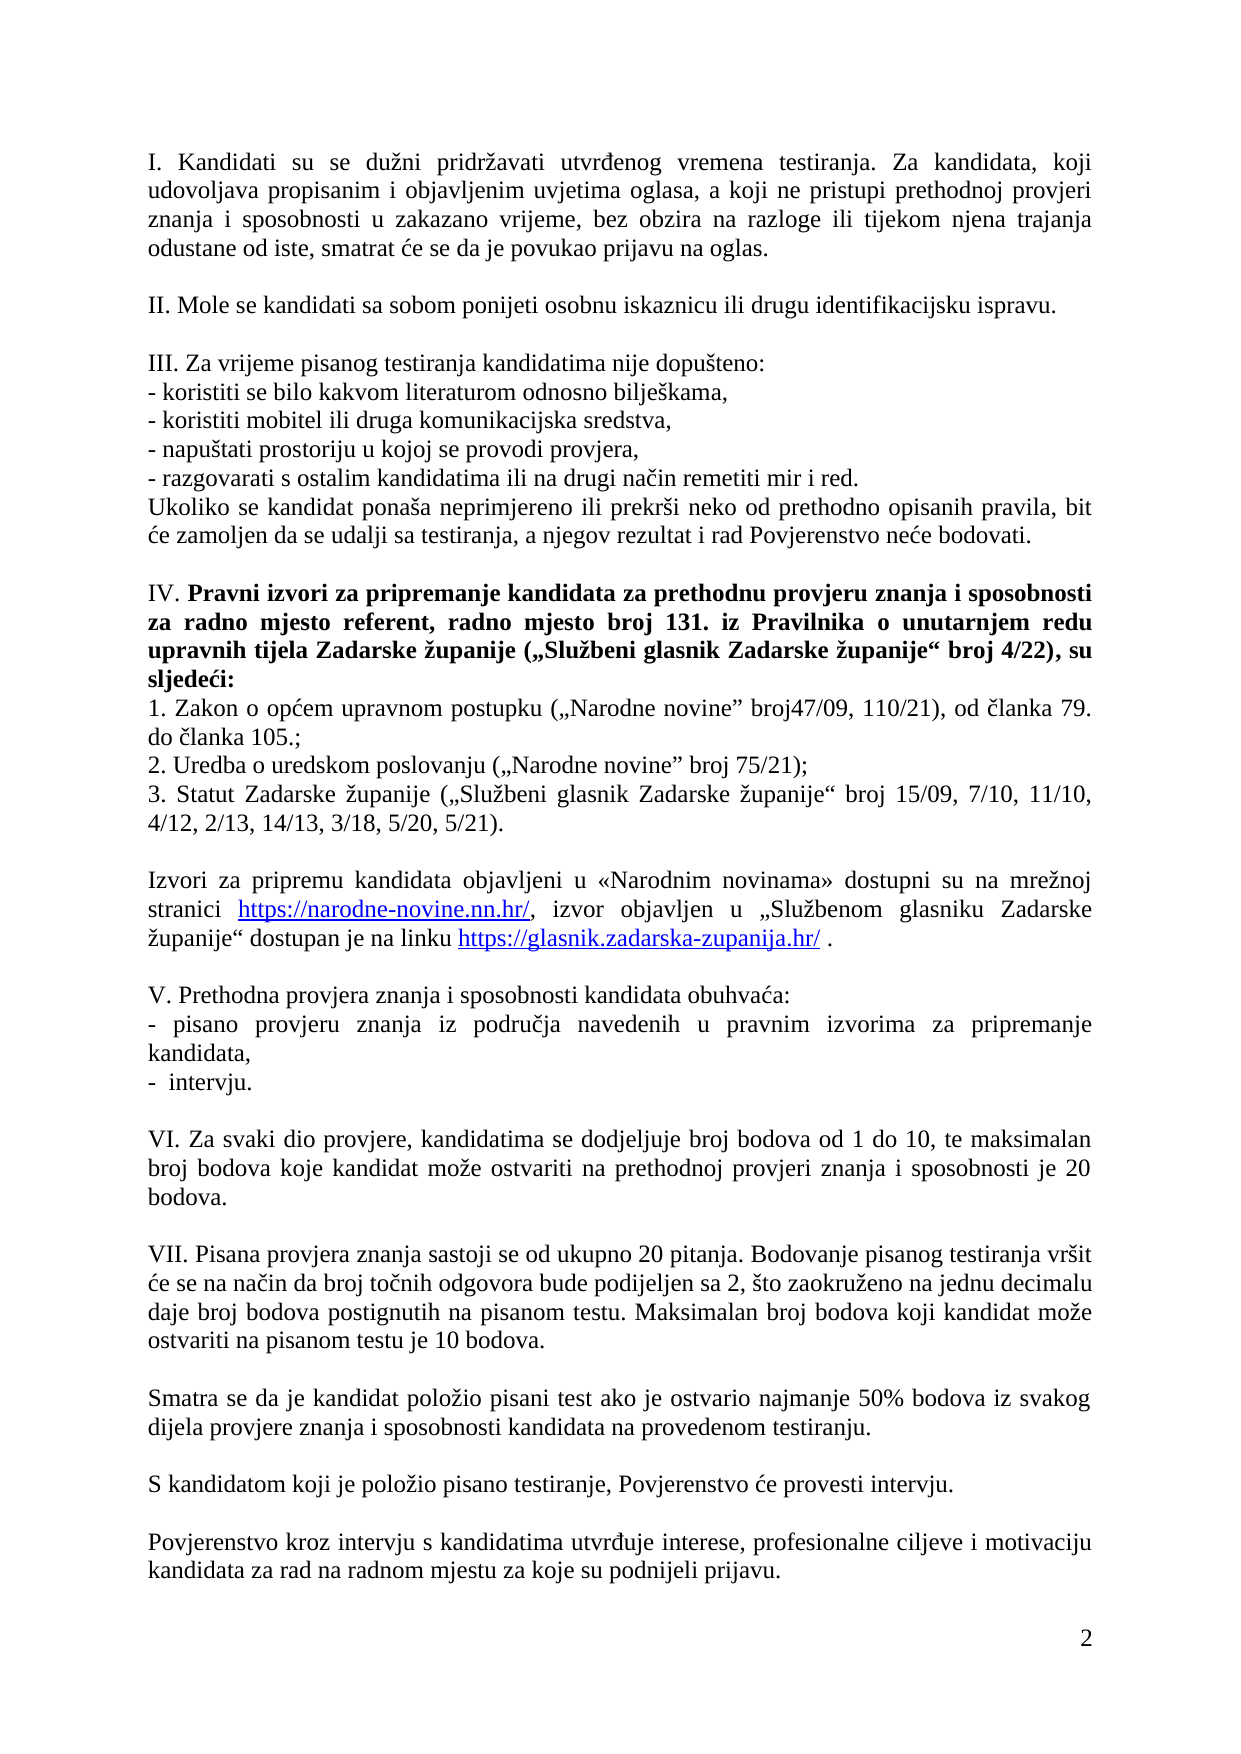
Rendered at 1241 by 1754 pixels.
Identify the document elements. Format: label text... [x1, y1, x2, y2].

text - napuštati prostoriju u kojoj se provodi provjera, [148, 434, 1093, 463]
text 1. Zakon o općem upravnom postupku („Narodne novine” broj47/09, 110/21), od članka 79. do članka 105.; [148, 693, 1093, 751]
text Smatra se da je kandidat položio pisani test ako je ostvario najmanje 50% bodova iz svakog dijela provjere znanja i sposobnosti kandidata na provedenom testiranju. [148, 1383, 1093, 1441]
text I. Kandidati su se dužni pridržavati utvrđenog vremena testiranja. Za kandidata, koji udovoljava propisanim i objavljenim uvjetima oglasa, a koji ne pristupi prethodnoj provjeri znanja i sposobnosti u zakazano vrijeme, bez obzira na razloge ili tijekom njena trajanja odustane od iste, smatrat će se da je povukao prijavu na oglas. [148, 147, 1093, 262]
text S kandidatom koji je položio pisano testiranje, Povjerenstvo će provesti intervju. [148, 1469, 1093, 1498]
text - koristiti mobitel ili druga komunikacijska sredstva, [148, 406, 1093, 434]
text VII. Pisana provjera znanja sastoji se od ukupno 20 pitanja. Bodovanje pisanog testiranja vršit će se na način da broj točnih odgovora bude podijeljen sa 2, što zaokruženo na jednu decimalu daje broj bodova postignutih na pisanom testu. Maksimalan broj bodova koji kandidat može ostvariti na pisanom testu je 10 bodova. [148, 1239, 1093, 1354]
text V. Prethodna provjera znanja i sposobnosti kandidata obuhvaća: [148, 981, 1093, 1009]
text II. Mole se kandidati sa sobom ponijeti osobnu iskaznicu ili drugu identifikacijsku ispravu. [148, 291, 1093, 319]
text VI. Za svaki dio provjere, kandidatima se dodjeljuje broj bodova od 1 do 10, te maksimalan broj bodova koje kandidat može ostvariti na prethodnoj provjeri znanja i sposobnosti je 20 bodova. [148, 1124, 1093, 1211]
text - pisano provjeru znanja iz područja navedenih u pravnim izvorima za pripremanje kandidata, [148, 1009, 1093, 1067]
text 3. Statut Zadarske županije („Službeni glasnik Zadarske županije“ broj 15/09, 7/10, 11/10, 4/12, 2/13, 14/13, 3/18, 5/20, 5/21). [148, 779, 1093, 837]
text IV. Pravni izvori za pripremanje kandidata za prethodnu provjeru znanja i sposobnosti za radno mjesto referent, radno mjesto broj 131. iz Pravilnika o unutarnjem redu upravnih tijela Zadarske županije („Službeni glasnik Zadarske županije“ broj 4/22), su sljedeći: [148, 578, 1093, 693]
text - koristiti se bilo kakvom literaturom odnosno bilješkama, [148, 377, 1093, 406]
text Izvori za pripremu kandidata objavljeni u «Narodnim novinama» dostupni su na mrežnoj stranici https://narodne-novine.nn.hr/, izvor objavljen u „Službenom glasniku Zadarske županije“ dostupan je na linku https://glasnik.zadarska-zupanija.hr/ . [148, 866, 1093, 952]
text Povjerenstvo kroz intervju s kandidatima utvrđuje interese, profesionalne ciljeve i motivaciju kandidata za rad na radnom mjestu za koje su podnijeli prijavu. [148, 1527, 1093, 1584]
text III. Za vrijeme pisanog testiranja kandidatima nije dopušteno: [148, 348, 1093, 377]
text 2. Uredba o uredskom poslovanju („Narodne novine” broj 75/21); [148, 751, 1093, 779]
text Ukoliko se kandidat ponaša neprimjereno ili prekrši neko od prethodno opisanih pravila, bit će zamoljen da se udalji sa testiranja, a njegov rezultat i rad Povjerenstvo neće bodovati. [148, 492, 1093, 549]
text - intervju. [148, 1067, 1093, 1096]
text - razgovarati s ostalim kandidatima ili na drugi način remetiti mir i red. [148, 463, 1093, 492]
